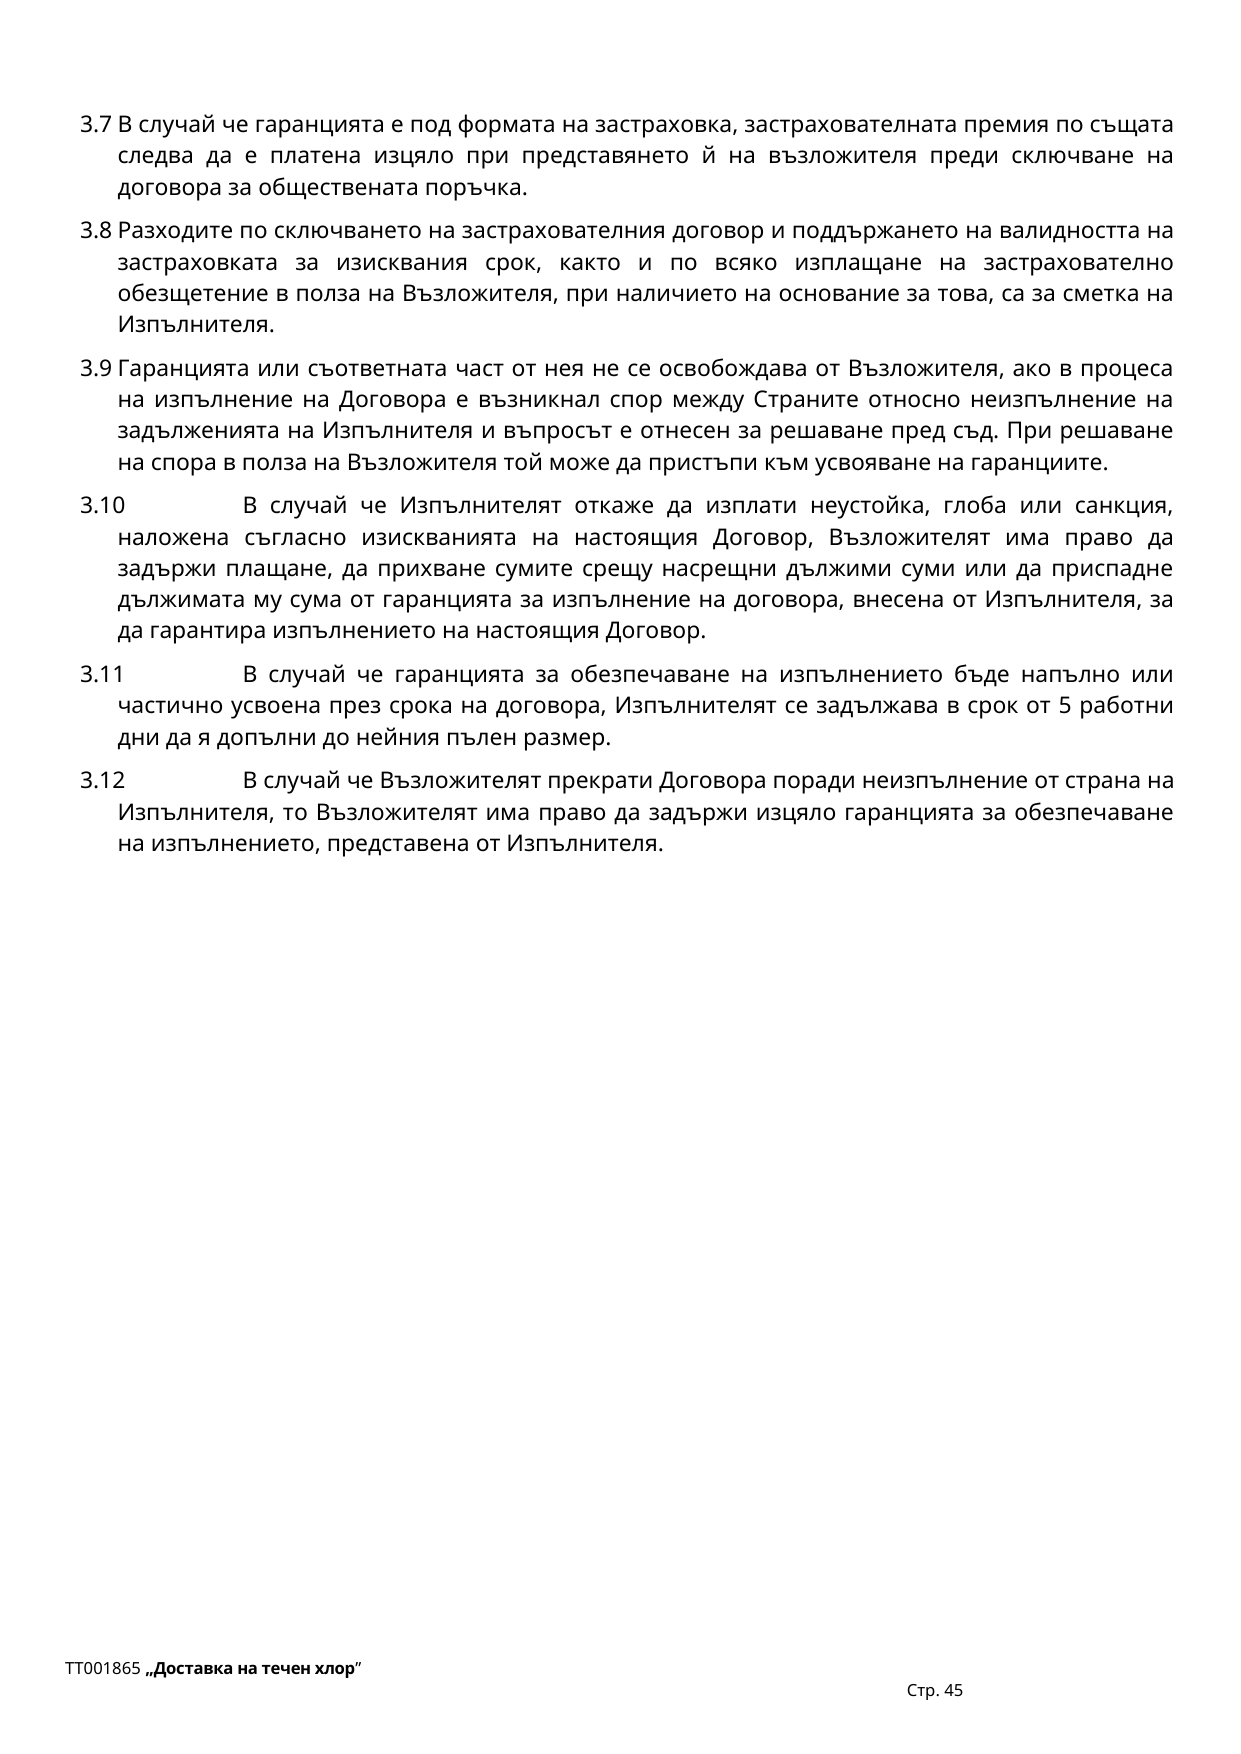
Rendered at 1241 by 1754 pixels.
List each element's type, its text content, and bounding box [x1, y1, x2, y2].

list В случай че Възложителят прекрати Договора поради неизпълнение от страна на Изпълнителя, то Възложителят има право да задържи изцяло гаранцията за обезпечаване на изпълнението, представена от Изпълнителя. [80, 764, 1175, 858]
list Гаранцията или съответната част от нея не се освобождава от Възложителя, ако в процеса на изпълнение на Договора е възникнал спор между Страните относно неизпълнение на задълженията на Изпълнителя и въпросът е отнесен за решаване пред съд. При решаване на спора в полза на Възложителя той може да пристъпи към усвояване на гаранциите. [80, 352, 1175, 477]
list В случай че гаранцията е под формата на застраховка, застрахователната премия по същата следва да е платена изцяло при представянето й на възложителя преди сключване на договора за обществената поръчка. [80, 108, 1175, 202]
list Разходите по сключването на застрахователния договор и поддържането на валидността на застраховката за изисквания срок, както и по всяко изплащане на застрахователно обезщетение в полза на Възложителя, при наличието на основание за това, са за сметка на Изпълнителя. [80, 214, 1175, 339]
list В случай че Изпълнителят откаже да изплати неустойка, глоба или санкция, наложена съгласно изискванията на настоящия Договор, Възложителят има право да задържи плащане, да прихване сумите срещу насрещни дължими суми или да приспадне дължимата му сума от гаранцията за изпълнение на договора, внесена от Изпълнителя, за да гарантира изпълнението на настоящия Договор. [80, 489, 1175, 645]
list В случай че гаранцията за обезпечаване на изпълнението бъде напълно или частично усвоена през срока на договора, Изпълнителят се задължава в срок от 5 работни дни да я допълни до нейния пълен размер. [80, 658, 1175, 752]
